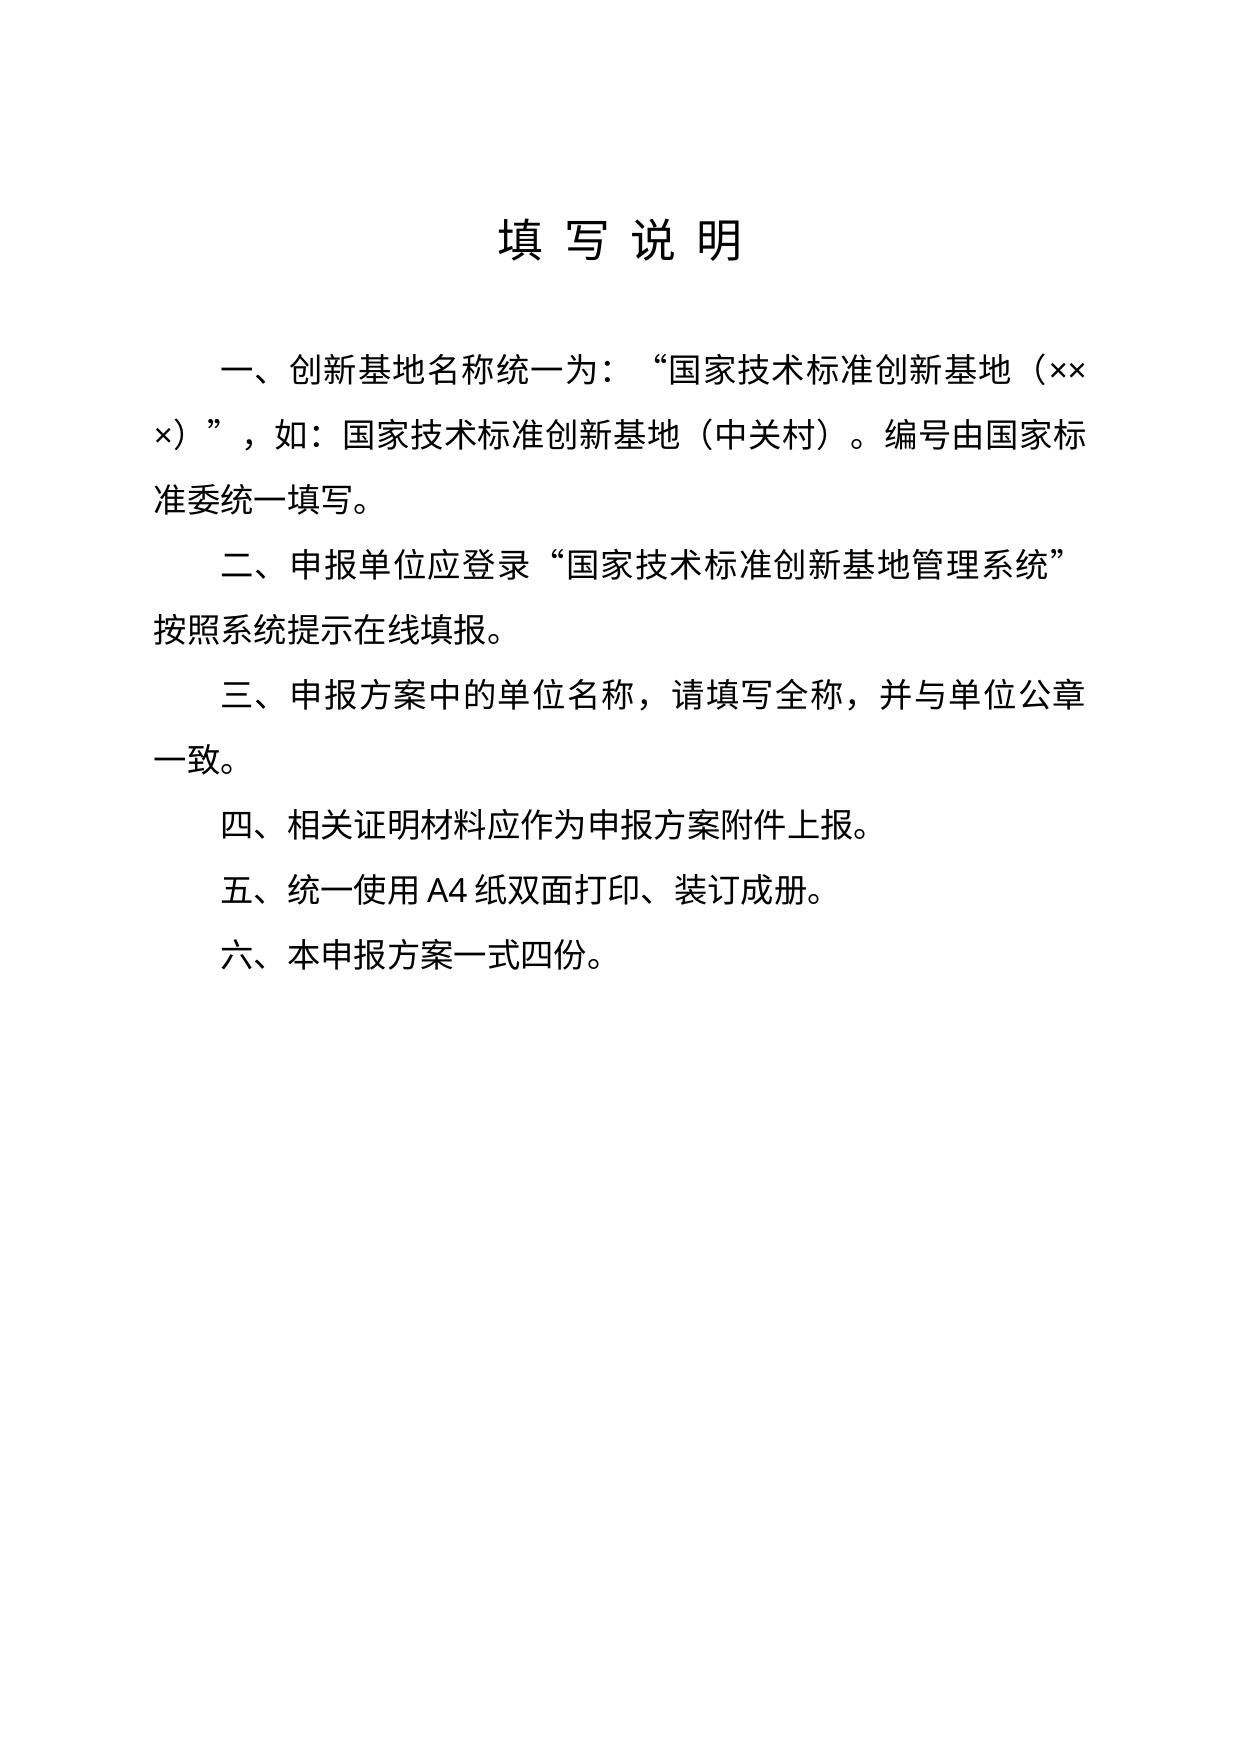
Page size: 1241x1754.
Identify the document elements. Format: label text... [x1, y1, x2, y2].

text 三、申报方案中的单位名称，请填写全称，并与单位公章一致。 [153, 660, 1087, 790]
text 填 写 说 明 [153, 208, 1087, 270]
text 一、创新基地名称统一为：“国家技术标准创新基地（×××）”，如：国家技术标准创新基地（中关村）。编号由国家标准委统一填写。 [153, 335, 1087, 530]
text 四、相关证明材料应作为申报方案附件上报。 [220, 790, 1087, 855]
text 二、申报单位应登录“国家技术标准创新基地管理系统”，按照系统提示在线填报。 [153, 530, 1087, 660]
text 五、统一使用A4纸双面打印、装订成册。 [220, 855, 1087, 920]
text 六、本申报方案一式四份。 [220, 920, 1087, 985]
